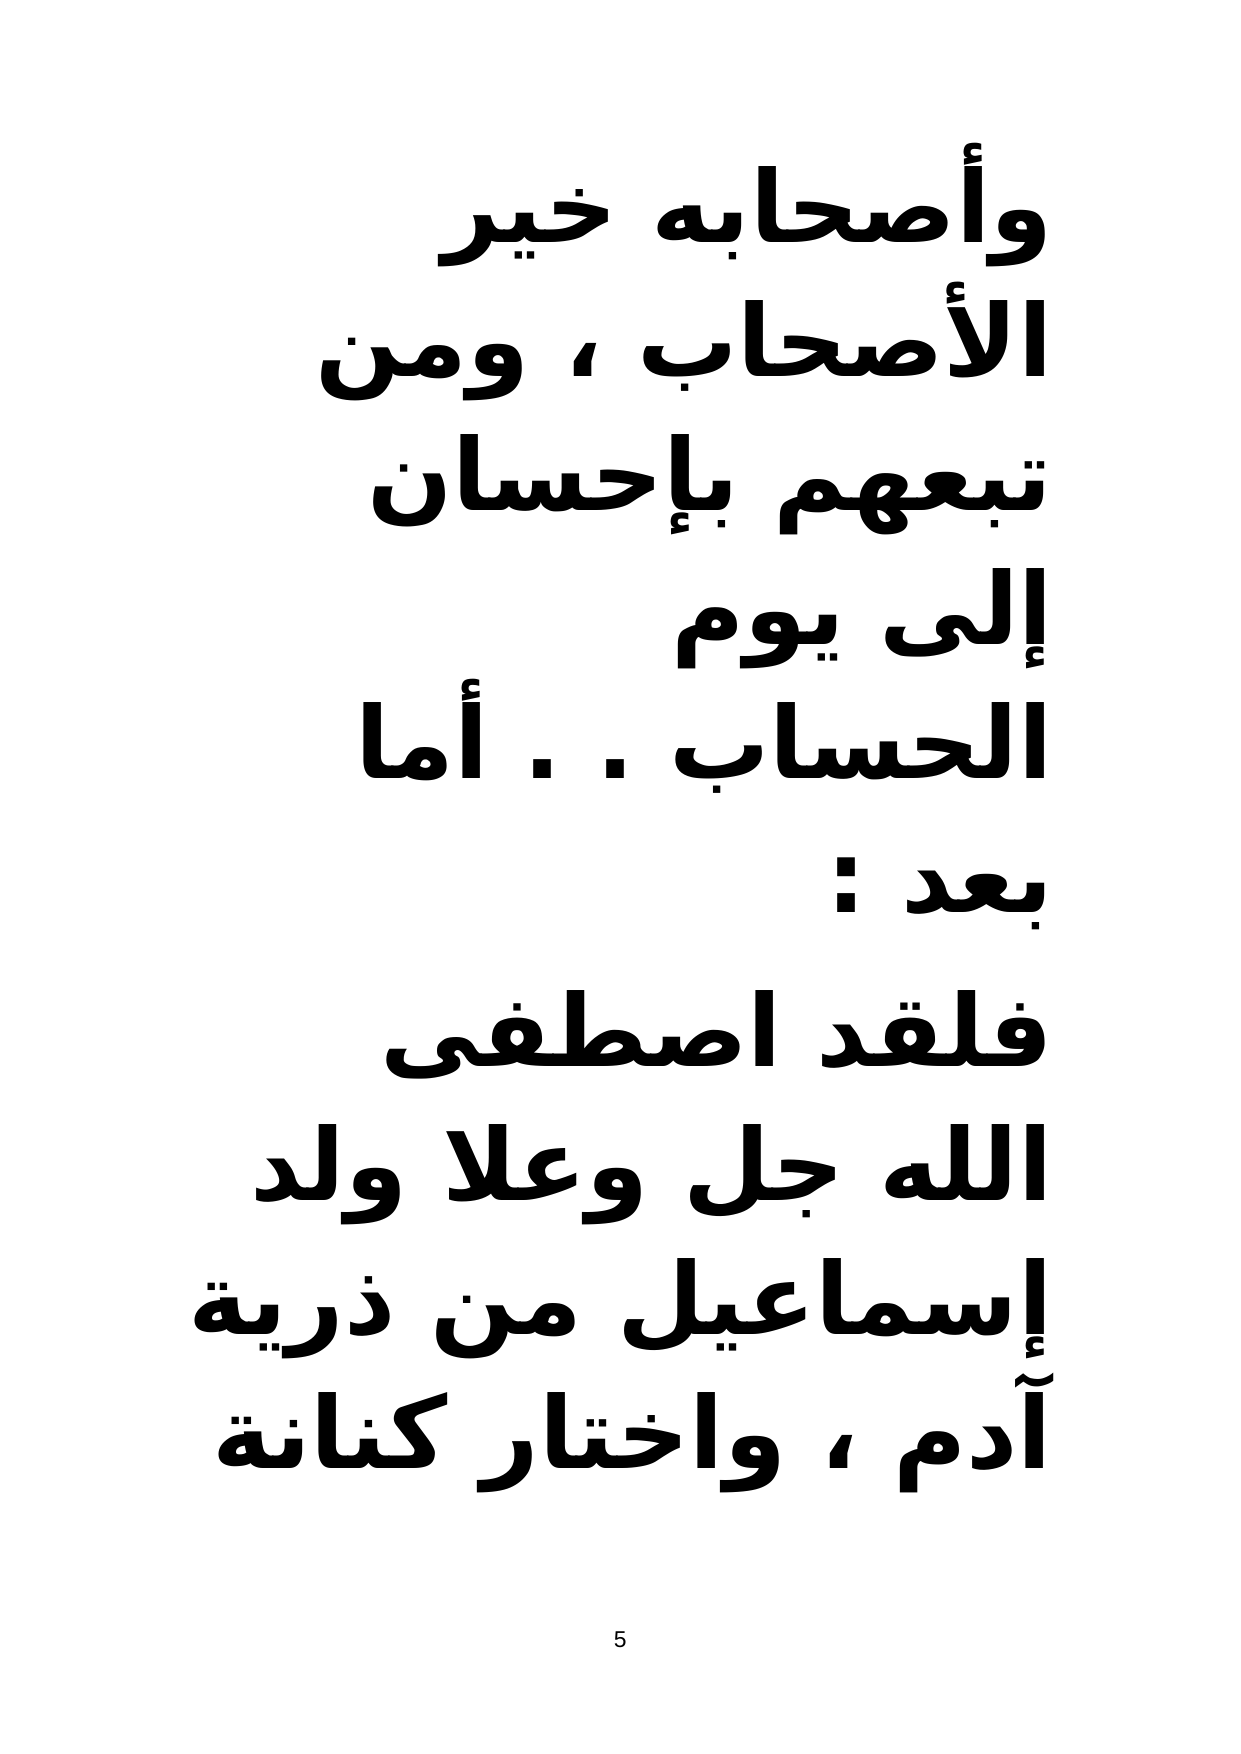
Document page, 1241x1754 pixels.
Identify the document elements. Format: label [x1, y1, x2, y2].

text [187, 150, 1053, 936]
text [187, 974, 1053, 1492]
